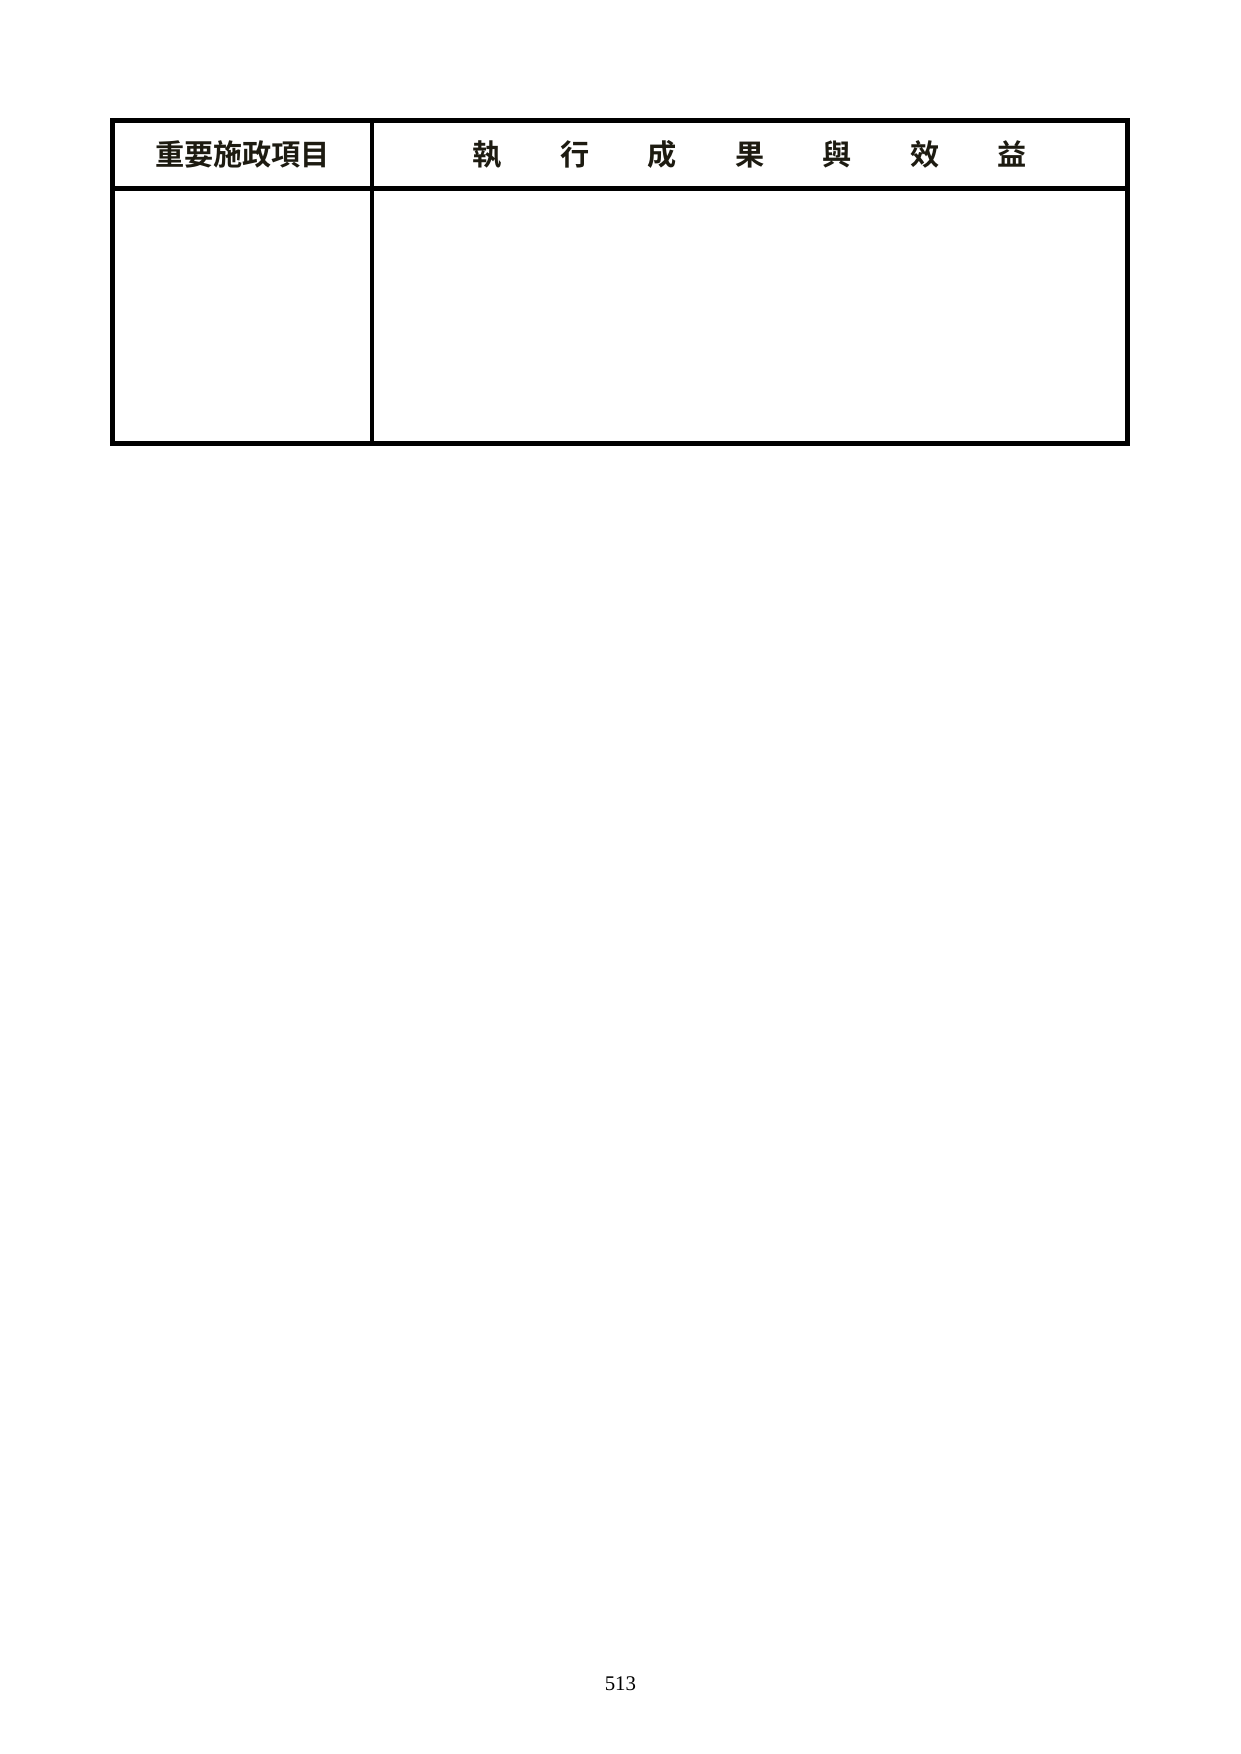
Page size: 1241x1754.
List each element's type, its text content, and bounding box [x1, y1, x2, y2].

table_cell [374, 191, 1125, 441]
table_header 執 行 成 果 與 效 益 [374, 123, 1125, 186]
table_header 重要施政項目 [115, 123, 370, 186]
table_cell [115, 191, 370, 441]
